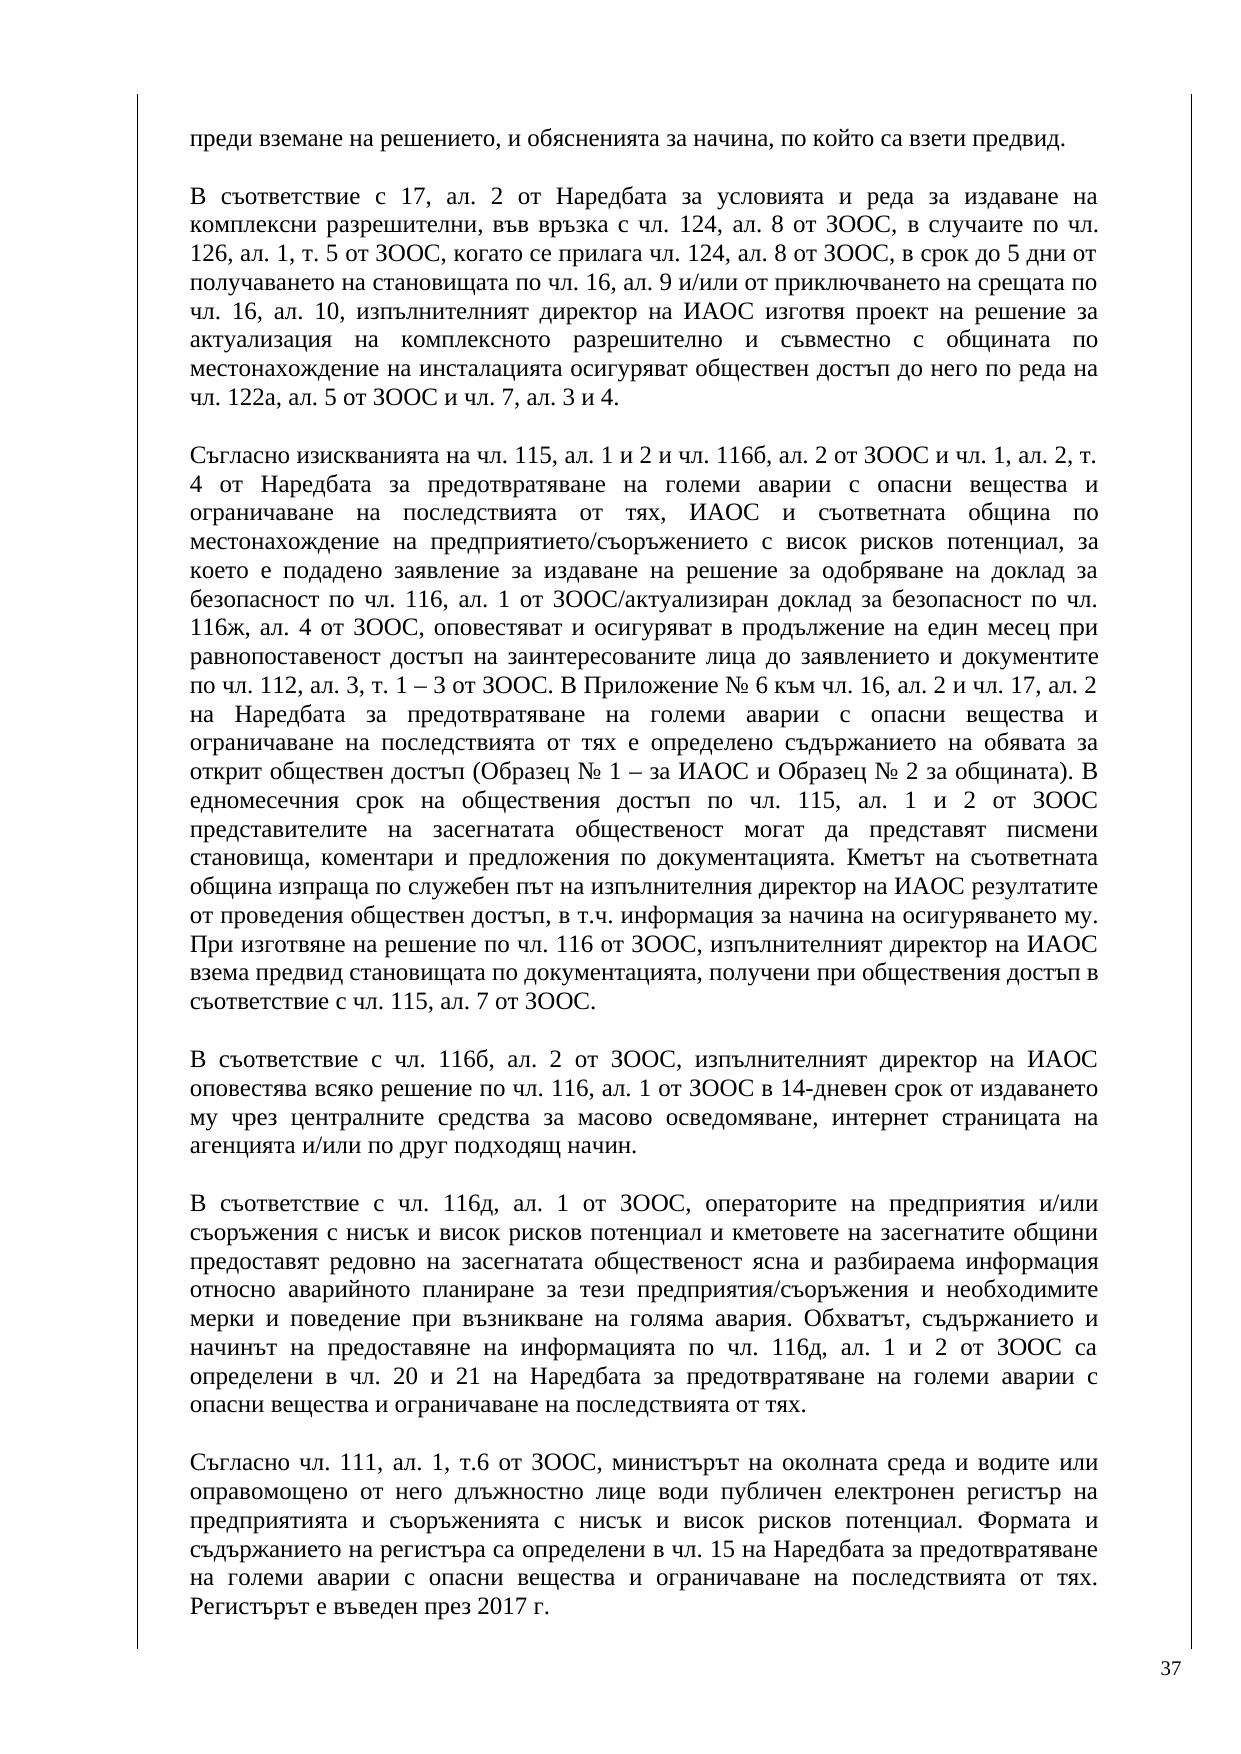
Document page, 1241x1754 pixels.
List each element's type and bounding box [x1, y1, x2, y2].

table_cell [138, 94, 1191, 1649]
